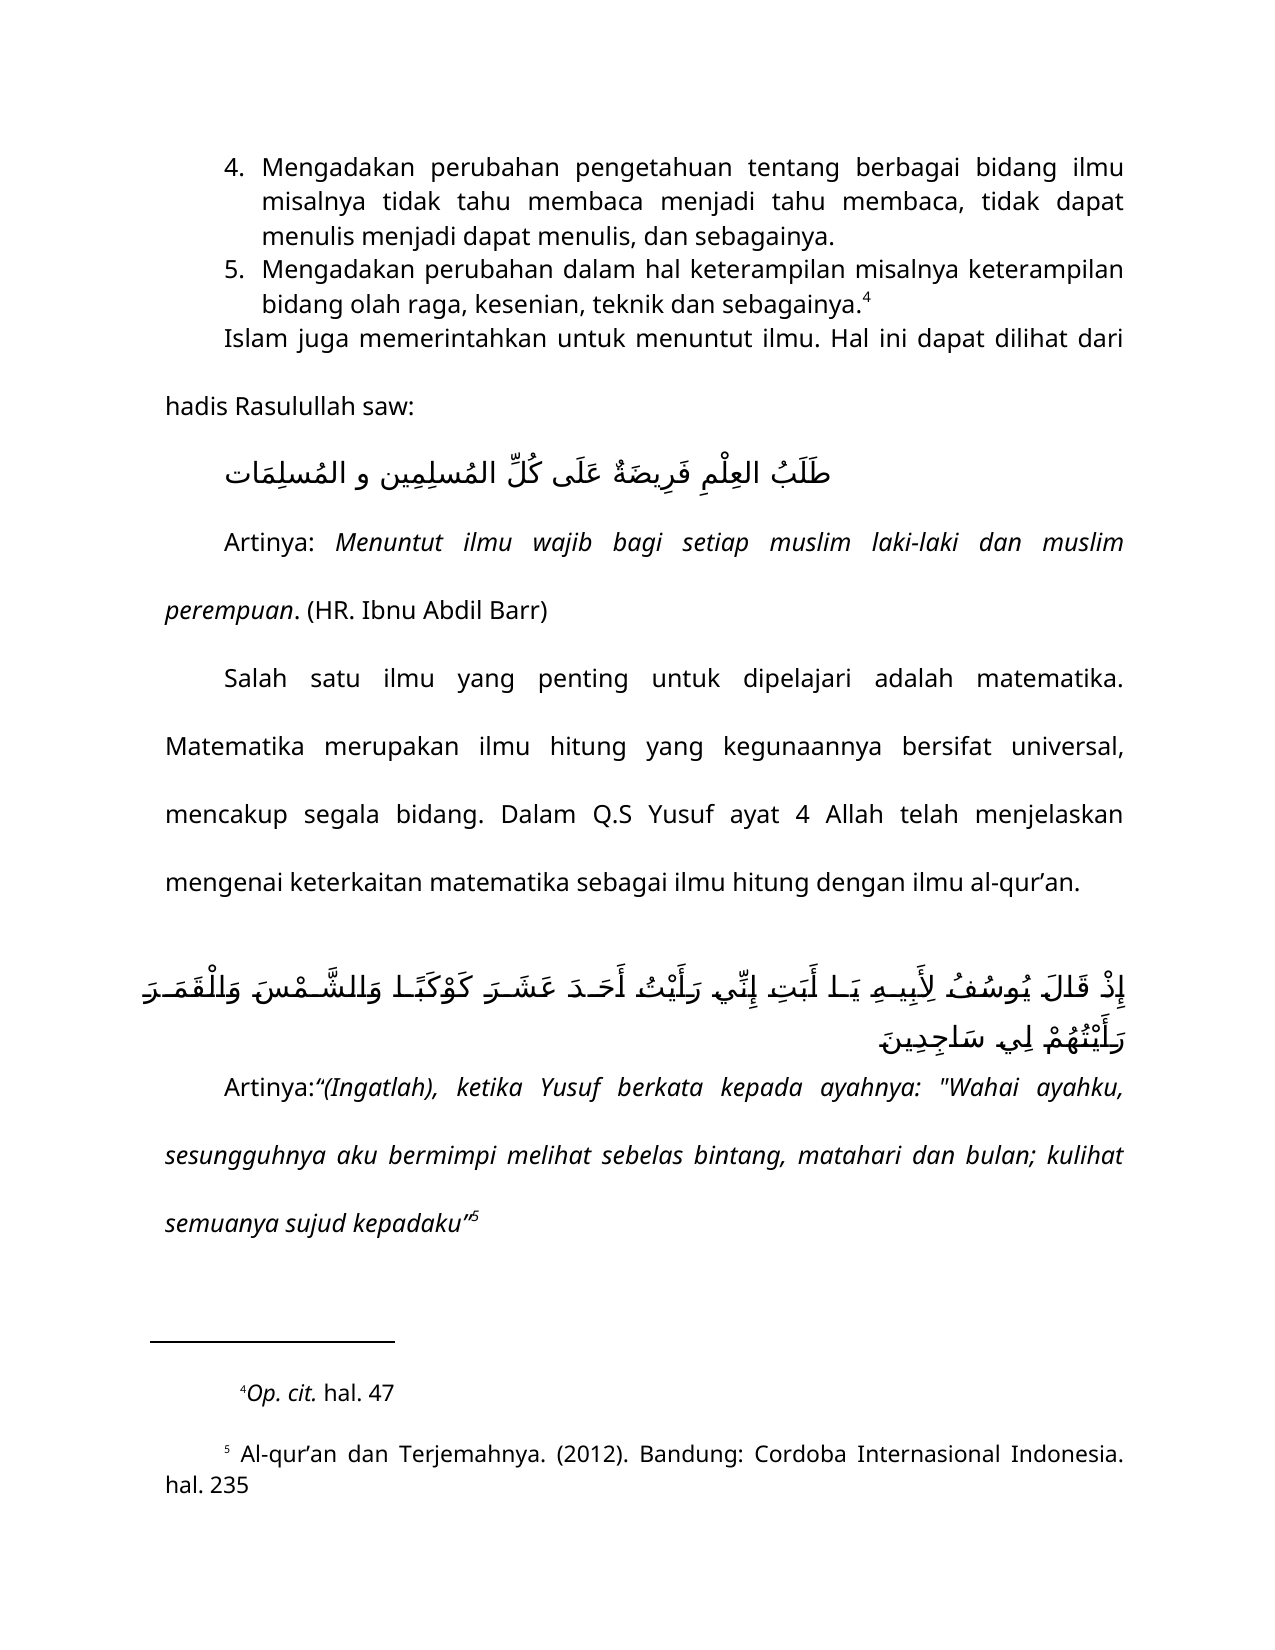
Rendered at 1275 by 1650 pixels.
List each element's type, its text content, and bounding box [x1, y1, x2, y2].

list Islam juga memerintahkan untuk menuntut ilmu. Hal ini dapat dilihat dari hadis Rasulullah saw: [165, 320, 1125, 422]
list Artinya:“(Ingatlah), ketika Yusuf berkata kepada ayahnya: "Wahai ayahku, sesungguhnya aku bermimpi melihat sebelas bintang, matahari dan bulan; kulihat semuanya sujud kepadaku” [165, 1070, 1125, 1138]
list Artinya: Menuntut ilmu wajib bagi setiap muslim laki-laki dan muslim perempuan. (HR. Ibnu Abdil Barr) [165, 524, 1125, 627]
list Mengadakan perubahan dalam hal keterampilan misalnya keterampilan bidang olah raga, kesenian, teknik dan sebagainya. [224, 252, 1125, 320]
text إِذْ قَالَ يُوسُفُ لِأَبِيهِ يَا أَبَتِ إِنِّي رَأَيْتُ أَحَدَ عَشَرَ كَوْكَبًا وَالشَّمْسَ وَالْقَمَرَ رَأَيْتُهُمْ لِي سَاجِدِينَ [150, 954, 1125, 1054]
list Mengadakan perubahan pengetahuan tentang berbagai bidang ilmu misalnya tidak tahu membaca menjadi tahu membaca, tidak dapat menulis menjadi dapat menulis, dan sebagainya. [224, 150, 1125, 252]
list Salah satu ilmu yang penting untuk dipelajari adalah matematika. Matematika merupakan ilmu hitung yang kegunaannya bersifat universal, mencakup segala bidang. Dalam Q.S Yusuf ayat 4 Allah telah menjelaskan mengenai keterkaitan matematika sebagai ilmu hitung dengan ilmu al-qur’an. [165, 661, 1125, 899]
list Artinya:“(Ingatlah), ketika Yusuf berkata kepada ayahnya: "Wahai ayahku, sesungguhnya aku bermimpi melihat sebelas bintang, matahari dan bulan; kulihat semuanya sujud kepadaku” [165, 1172, 1125, 1240]
list طَلَبُ العِلْمِ فَرِيضَةٌ عَلَى كُلِّ المُسلِمِين و المُسلِمَات [165, 457, 1125, 491]
